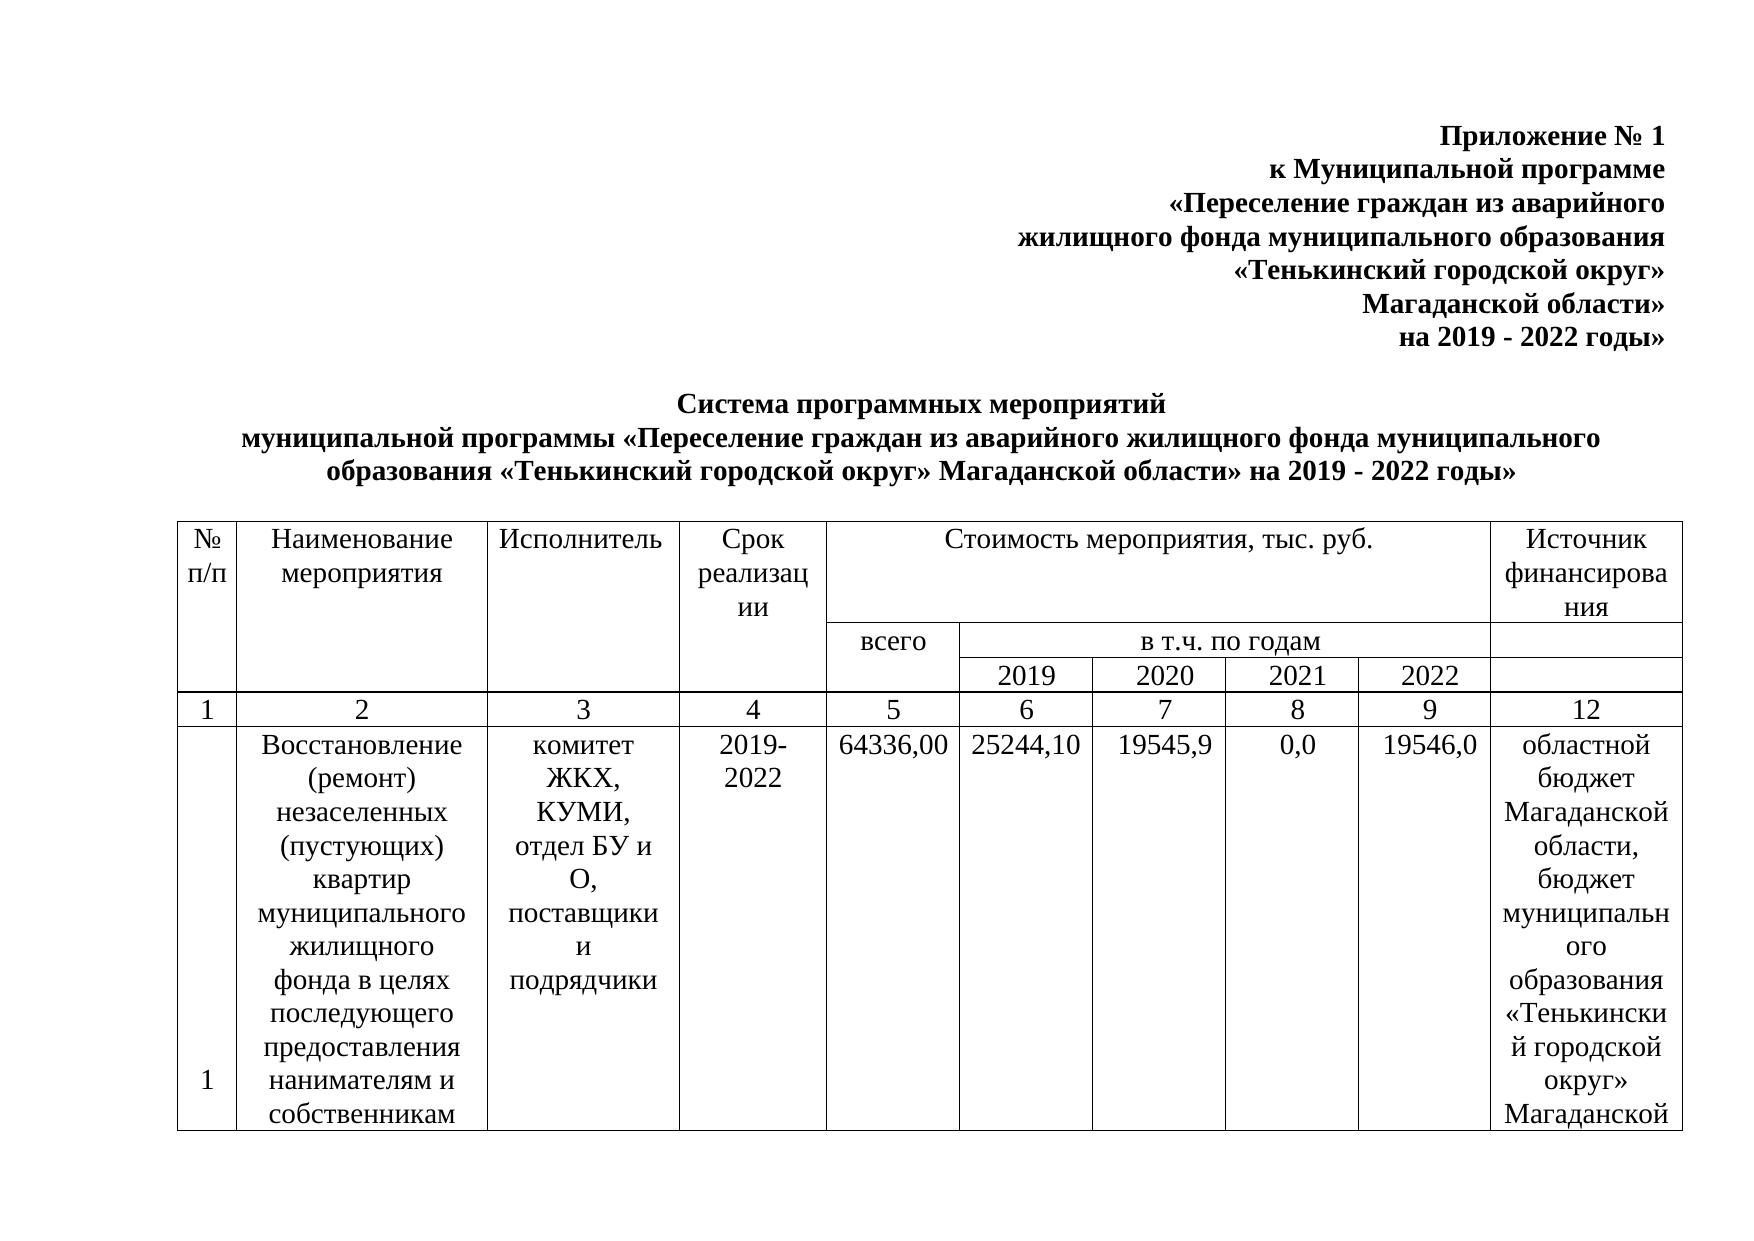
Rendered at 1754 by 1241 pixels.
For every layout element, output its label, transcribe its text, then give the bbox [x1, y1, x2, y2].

table_cell 12 [1491, 693, 1682, 726]
text «Тенькинский городской округ» [177, 252, 1665, 286]
table_cell 3 [488, 693, 679, 726]
text Приложение № 1 [177, 118, 1665, 152]
table_cell 0,0 [1226, 727, 1358, 1129]
table_header Источник финансирования [1491, 522, 1682, 622]
table_cell 2 [237, 693, 487, 726]
table_cell 5 [827, 693, 959, 726]
table_cell 4 [680, 693, 826, 726]
text жилищного фонда муниципального образования [177, 219, 1665, 252]
table_cell 2021 [1226, 658, 1358, 691]
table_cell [1491, 727, 1682, 1129]
table_cell 6 [960, 693, 1092, 726]
table_cell 2022 [1359, 658, 1490, 691]
text к Муниципальной программе [177, 152, 1665, 185]
table_header № п/п [178, 522, 236, 691]
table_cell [488, 727, 679, 1129]
table_cell 7 [1093, 693, 1225, 726]
table_cell 64336,00 [827, 727, 959, 1129]
table_cell [1491, 623, 1682, 657]
table_cell 19546,0 [1359, 727, 1490, 1129]
table_cell 19545,9 [1093, 727, 1225, 1129]
text «Переселение граждан из аварийного [177, 185, 1665, 219]
table_header Срок реализации [680, 522, 826, 691]
table_cell 9 [1359, 693, 1490, 726]
table_cell [1491, 658, 1682, 691]
subtitle муниципальной программы «Переселение граждан из аварийного жилищного фонда муниципального образования «Тенькинский городской округ» Магаданской области» на 2019 - 2022 годы» [177, 420, 1665, 487]
table_cell в т.ч. по годам [960, 623, 1490, 657]
table_cell 1 [178, 693, 236, 726]
table_header Исполнитель [488, 522, 679, 691]
subtitle Система программных мероприятий [177, 386, 1665, 420]
table_cell 25244,10 [960, 727, 1092, 1129]
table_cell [237, 727, 487, 1129]
table_cell 2020 [1093, 658, 1225, 691]
table_header Стоимость мероприятия, тыс. руб. [827, 522, 1490, 622]
table_cell 8 [1226, 693, 1358, 726]
table_cell 2019 [960, 658, 1092, 691]
table_cell 1 [178, 727, 236, 1129]
table_cell всего [827, 623, 959, 691]
text на 2019 - 2022 годы» [177, 319, 1665, 353]
text Магаданской области» [177, 286, 1665, 319]
table_cell 2019-2022 [680, 727, 826, 1129]
table_header Наименование мероприятия [237, 522, 487, 691]
